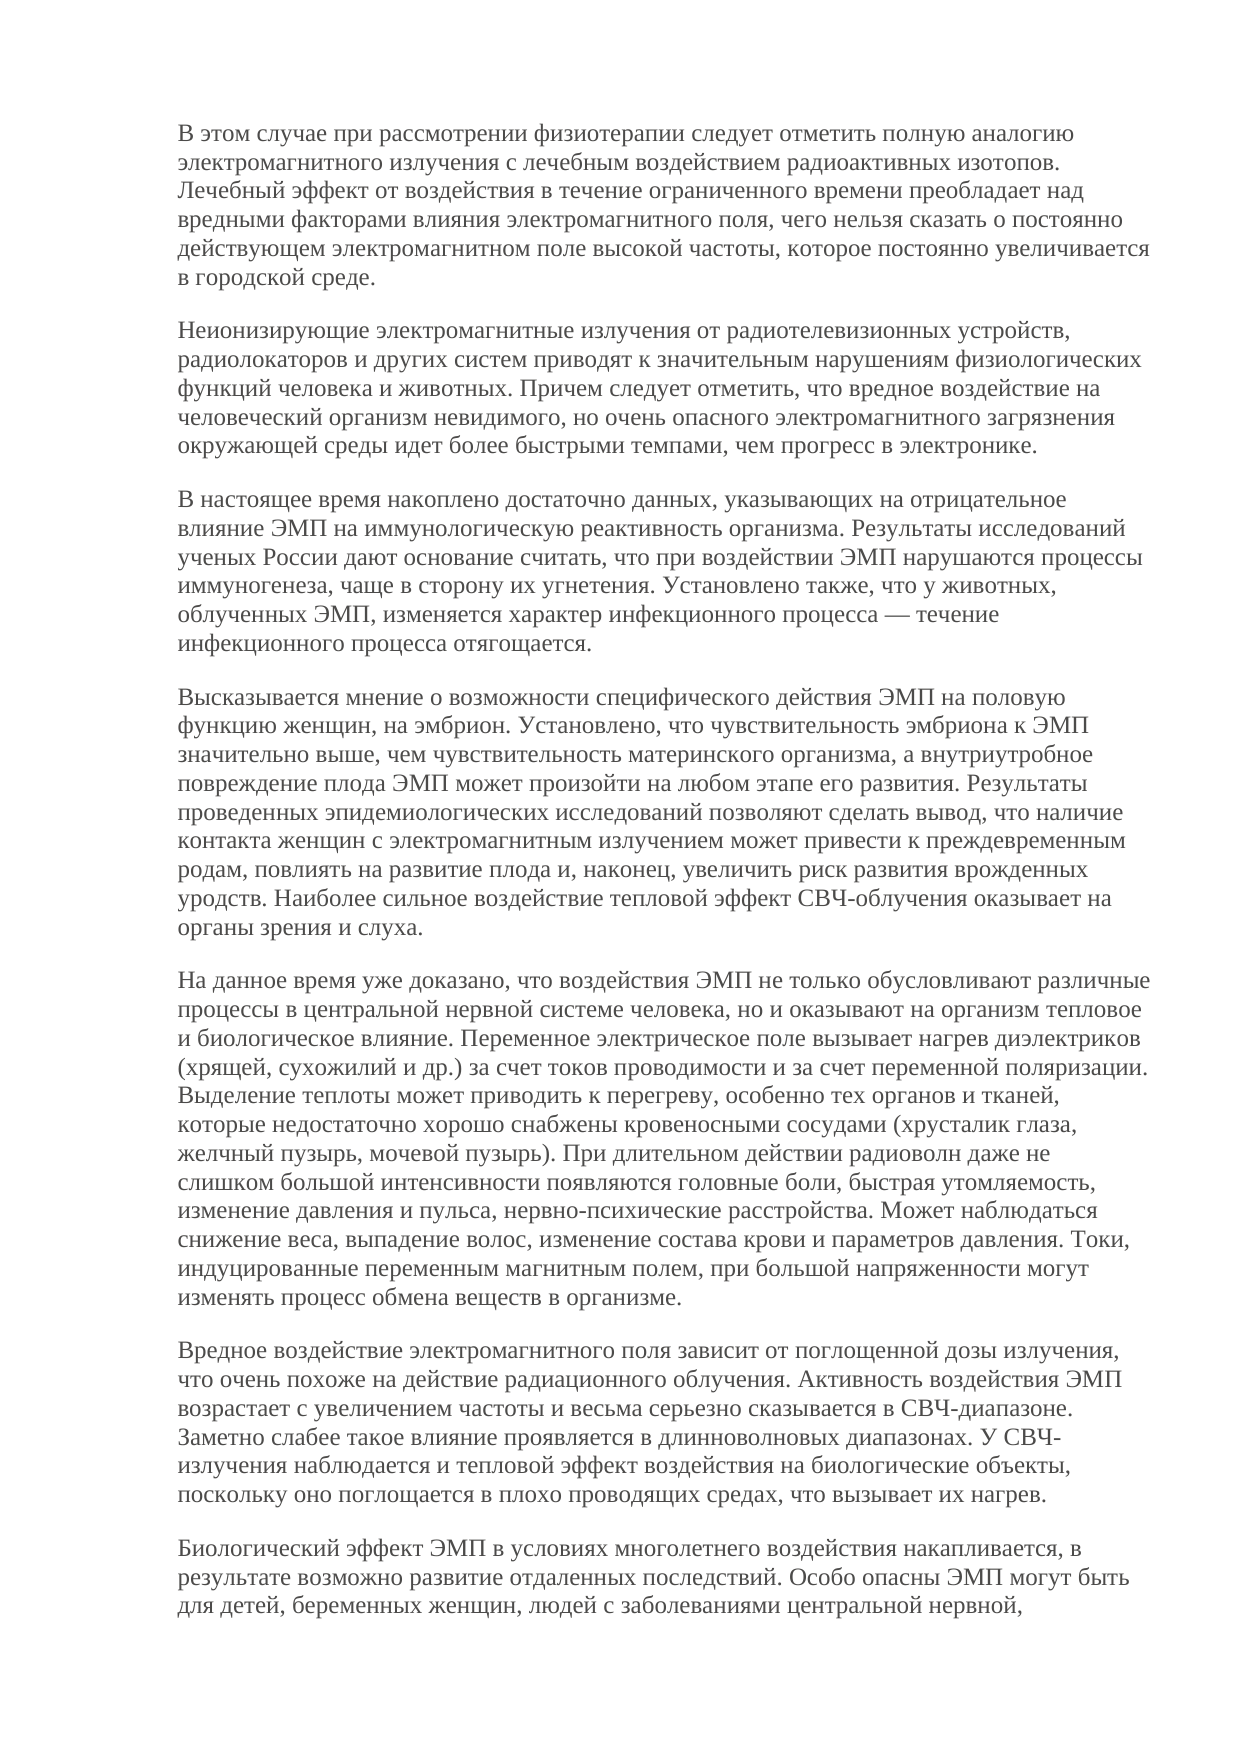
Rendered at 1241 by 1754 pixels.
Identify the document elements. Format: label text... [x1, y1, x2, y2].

text В этом случае при рассмотрении физиотерапии следует отметить полную аналогию электромагнитного излучения с лечебным воздействием радиоактивных изотопов. Лечебный эффект от воздействия в течение ограниченного времени преобладает над вредными факторами влияния электромагнитного поля, чего нельзя сказать о постоянно действующем электромагнитном поле высокой частоты, которое постоянно увеличивается в городской среде. [177, 118, 1152, 291]
text Неионизирующие электромагнитные излучения от радиотелевизионных устройств, радиолокаторов и других систем приводят к значительным нарушениям физиологических функций человека и животных. Причем следует отметить, что вредное воздействие на человеческий организм невидимого, но очень опасного электромагнитного загрязнения окружающей среды идет более быстрыми темпами, чем прогресс в электронике. [177, 316, 1152, 459]
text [177, 1533, 1152, 1619]
text Высказывается мнение о возможности специфического действия ЭМП на половую функцию женщин, на эмбрион. Установлено, что чувствительность эмбриона к ЭМП значительно выше, чем чувствительность материнского организма, а внутриутробное повреждение плода ЭМП может произойти на любом этапе его развития. Результаты проведенных эпидемиологических исследований позволяют сделать вывод, что наличие контакта женщин с электромагнитным излучением может привести к преждевременным родам, повлиять на развитие плода и, наконец, увеличить риск развития врожденных уродств. Наиболее сильное воздействие тепловой эффект СВЧ-облучения оказывает на органы зрения и слуха. [177, 682, 1152, 941]
text На данное время уже доказано, что воздействия ЭМП не только обусловливают различные процессы в центральной нервной системе человека, но и оказывают на организм тепловое и биологическое влияние. Переменное электрическое поле вызывает нагрев диэлектриков (хрящей, сухожилий и др.) за счет токов проводимости и за счет переменной поляризации. Выделение теплоты может приводить к перегреву, особенно тех органов и тканей, которые недостаточно хорошо снабжены кровеносными сосудами (хрусталик глаза, желчный пузырь, мочевой пузырь). При длительном действии радиоволн даже не слишком большой интенсивности появляются головные боли, быстрая утомляемость, изменение давления и пульса, нервно-психические расстройства. Может наблюдаться снижение веса, выпадение волос, изменение состава крови и параметров давления. Токи, индуцированные переменным магнитным полем, при большой напряженности могут изменять процесс обмена веществ в организме. [177, 966, 1152, 1311]
text Вредное воздействие электромагнитного поля зависит от поглощенной дозы излучения, что очень похоже на действие радиационного облучения. Активность воздействия ЭМП возрастает с увеличением частоты и весьма серьезно сказывается в СВЧ-диапазоне. Заметно слабее такое влияние проявляется в длинноволновых диапазонах. У СВЧ-излучения наблюдается и тепловой эффект воздействия на биологические объекты, поскольку оно поглощается в плохо проводящих средах, что вызывает их нагрев. [177, 1336, 1152, 1508]
text В настоящее время накоплено достаточно данных, указывающих на отрицательное влияние ЭМП на иммунологическую реактивность организма. Результаты исследований ученых России дают основание считать, что при воздействии ЭМП нарушаются процессы иммуногенеза, чаще в сторону их угнетения. Установлено также, что у животных, облученных ЭМП, изменяется характер инфекционного процесса — течение инфекционного процесса отягощается. [177, 484, 1152, 657]
